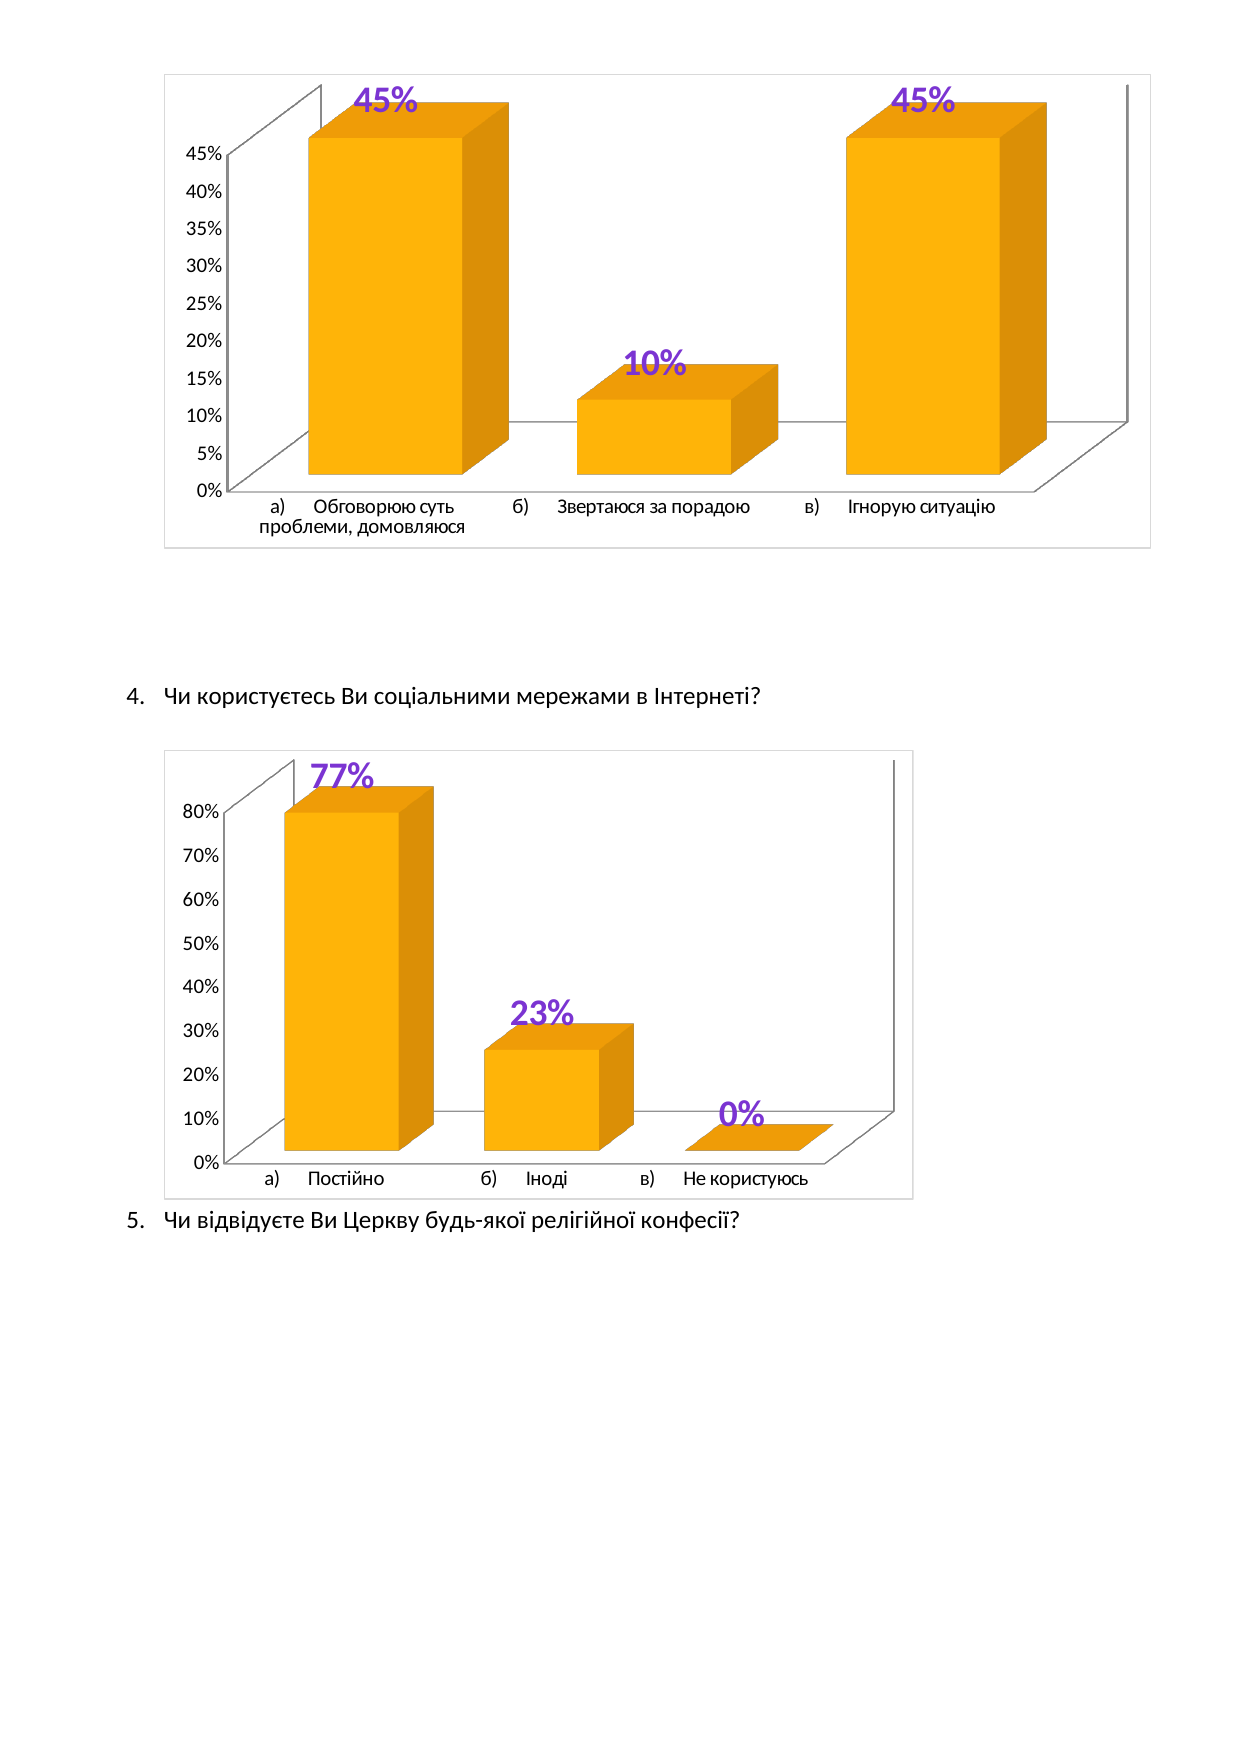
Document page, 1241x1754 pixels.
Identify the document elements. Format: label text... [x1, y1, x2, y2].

list Чи користуєтесь Ви соціальними мережами в Інтернеті? [126, 680, 1196, 710]
list Чи відвідуєте Ви Церкву будь-якої релігійної конфесії? [126, 1204, 1196, 1234]
